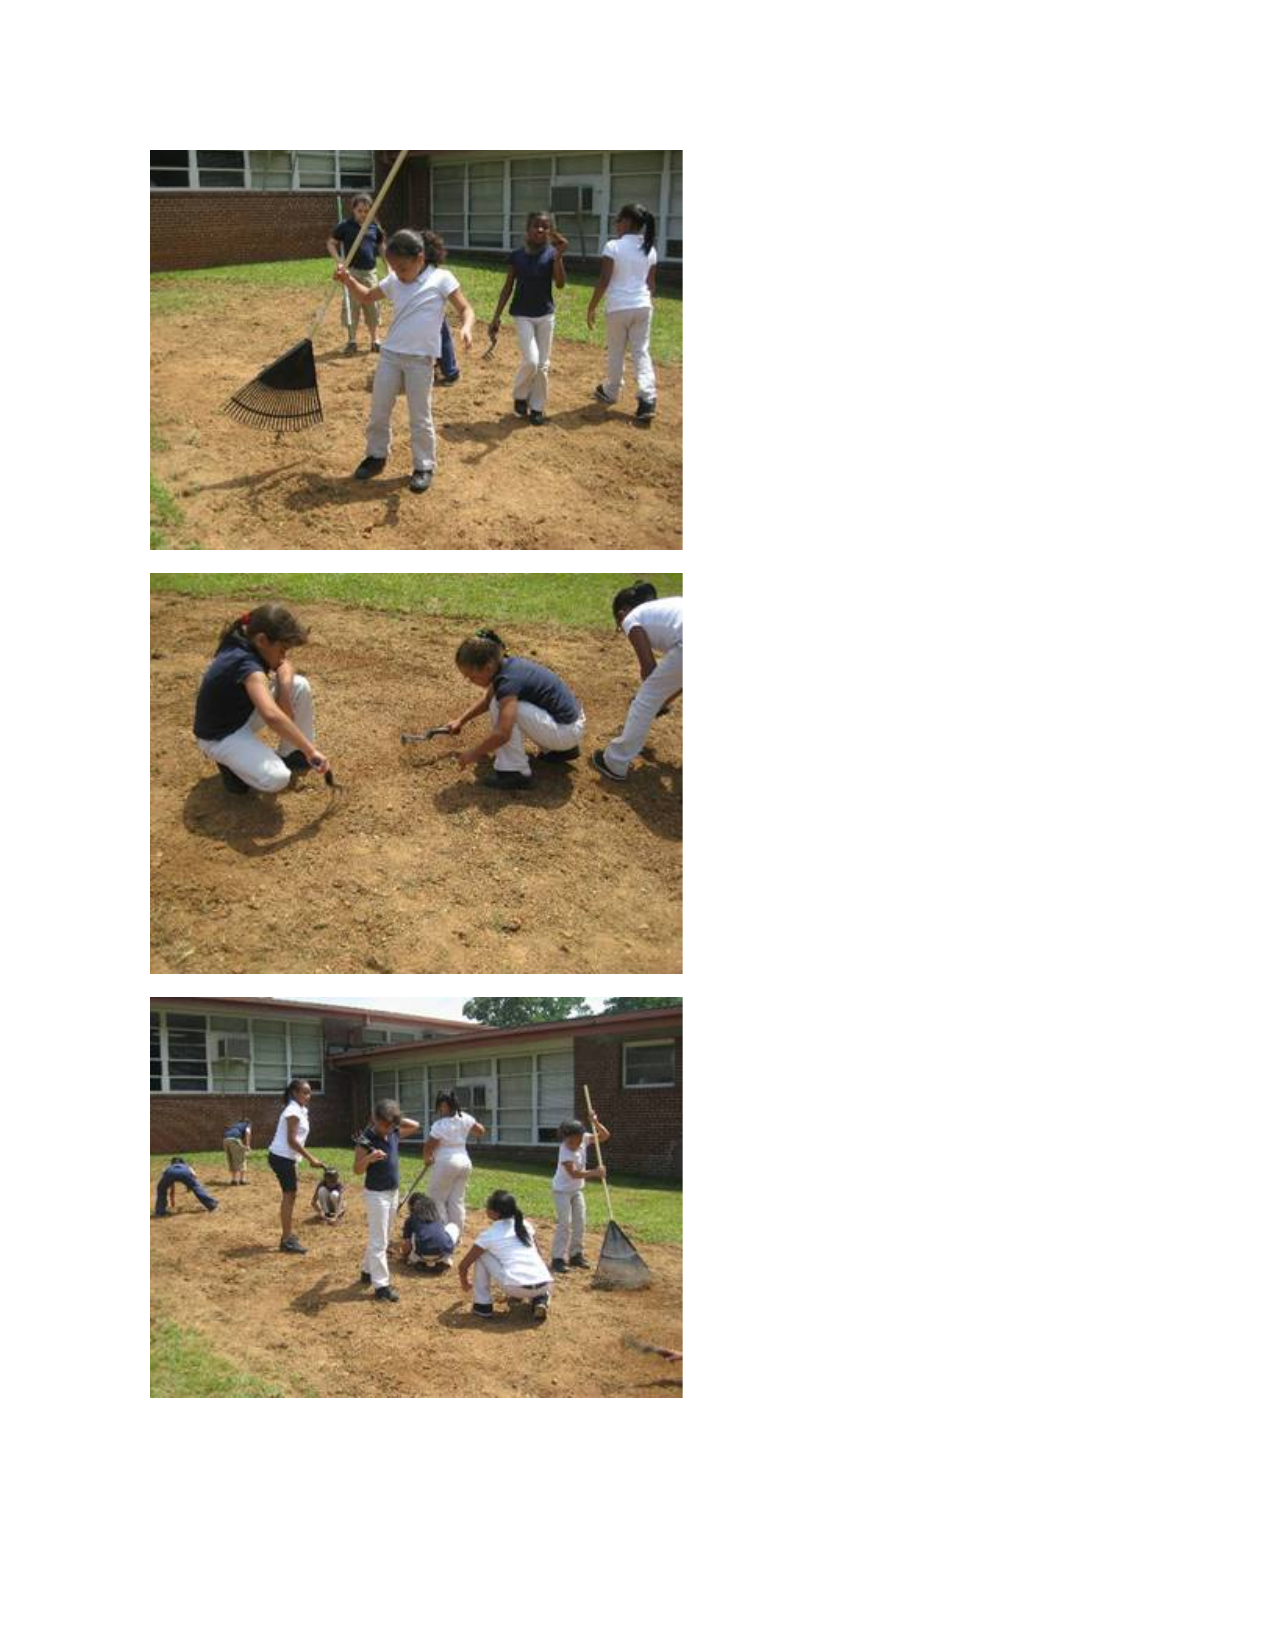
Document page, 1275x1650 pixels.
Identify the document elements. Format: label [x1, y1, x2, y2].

picture [150, 573, 683, 974]
picture [150, 150, 683, 550]
picture [150, 997, 683, 1398]
